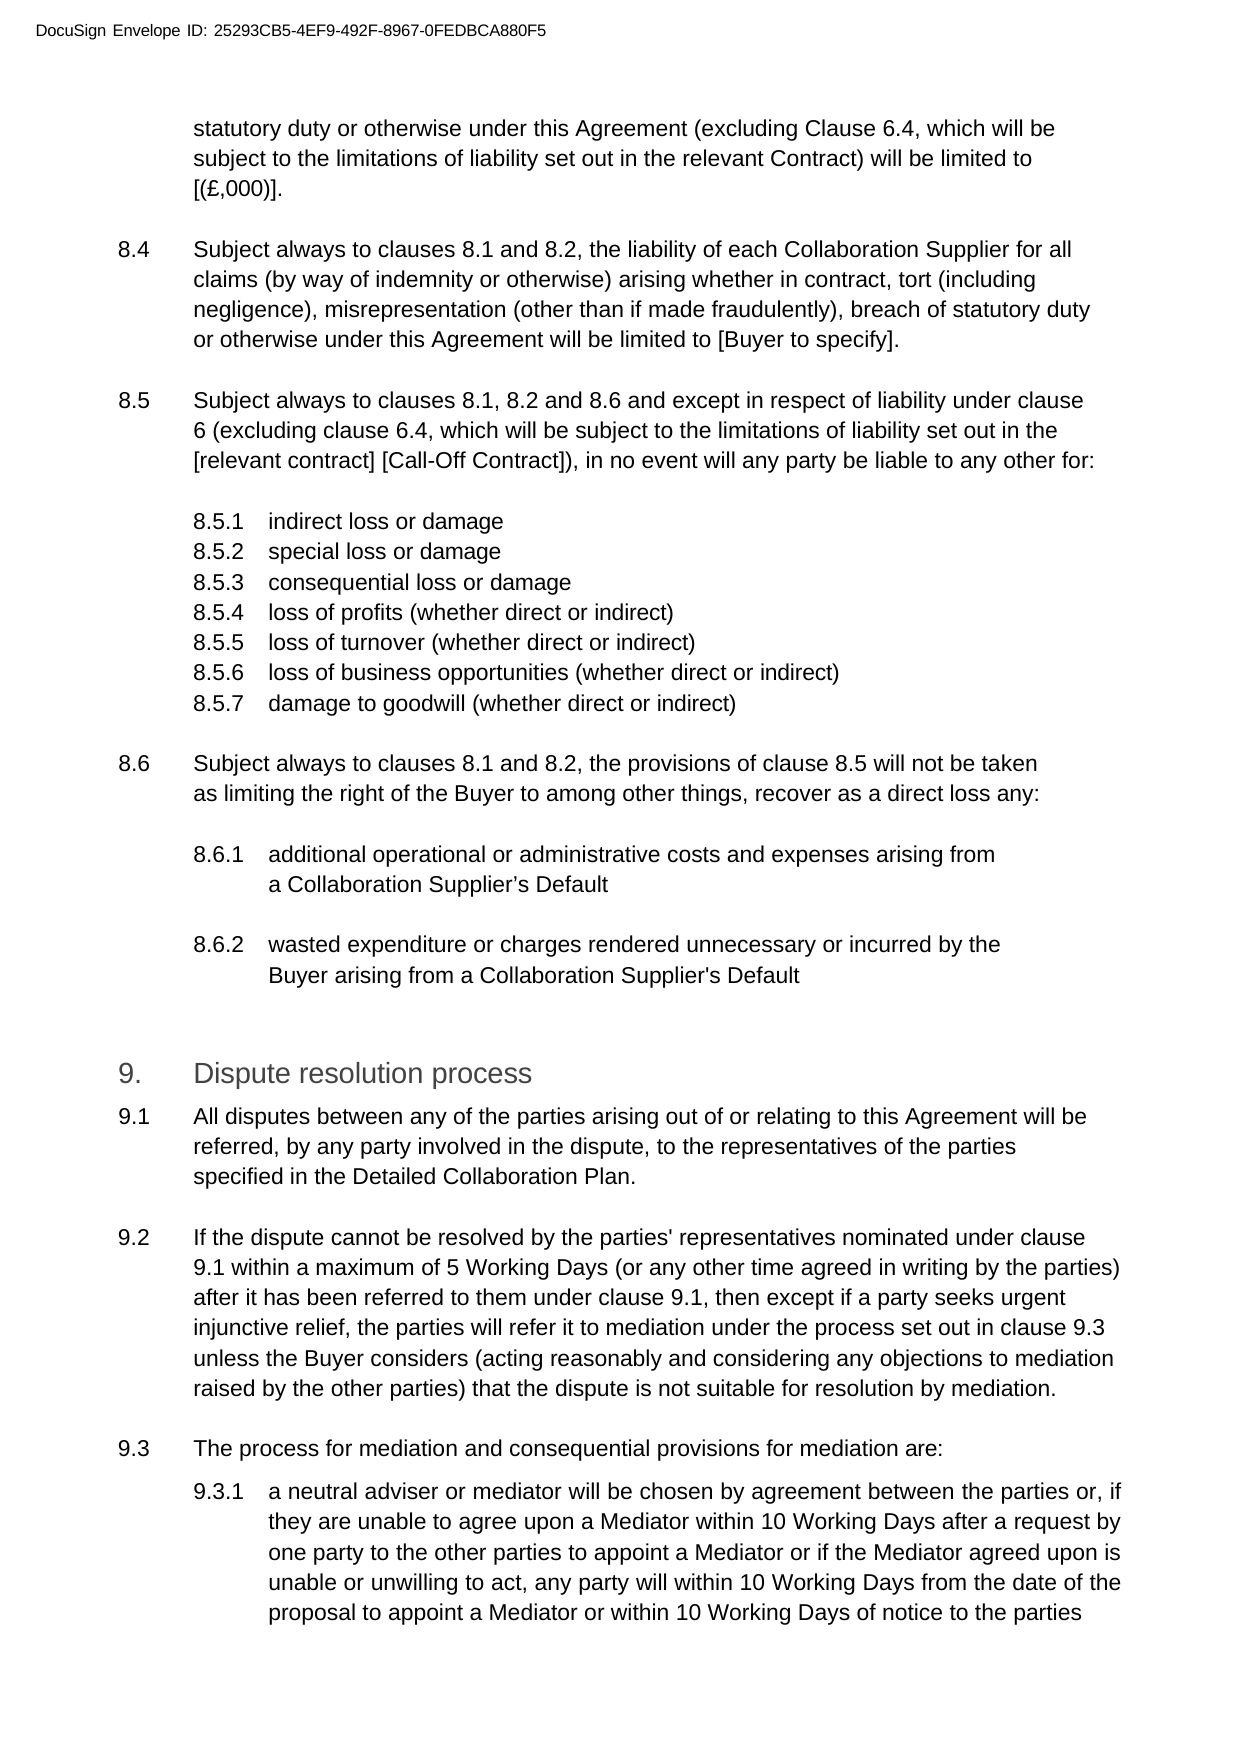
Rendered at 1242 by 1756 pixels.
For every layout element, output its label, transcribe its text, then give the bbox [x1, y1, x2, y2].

list damage to goodwill (whether direct or indirect) [193, 690, 1135, 716]
list Subject always to clauses 8.1 and 8.2, the provisions of clause 8.5 will not be taken as limiting the right of the Buyer to among other things, recover as a direct loss any: [118, 750, 1065, 807]
list All disputes between any of the parties arising out of or relating to this Agreement will be referred, by any party involved in the dispute, to the representatives of the parties specified in the Detailed Collaboration Plan. [118, 1103, 1110, 1189]
list loss of profits (whether direct or indirect) [193, 599, 1135, 625]
text statutory duty or otherwise under this Agreement (excluding Clause 6.4, which will be subject to the limitations of liability set out in the relevant Contract) will be limited to [(£,000)]. [193, 115, 1112, 202]
list special loss or damage [193, 538, 1135, 564]
list additional operational or administrative costs and expenses arising from a Collaboration Supplier’s Default [193, 841, 1012, 897]
list wasted expenditure or charges rendered unnecessary or incurred by the Buyer arising from a Collaboration Supplier's Default [193, 931, 1063, 988]
list indirect loss or damage [193, 508, 1135, 534]
text 9.1 within a maximum of 5 Working Days (or any other time agreed in writing by the parties) after it has been referred to them under clause 9.1, then except if a party seeks urgent injunctive relief, the parties will refer it to mediation under the process set out in clause 9.3 unless the Buyer considers (acting reasonably and considering any objections to mediation raised by the other parties) that the dispute is not suitable for resolution by mediation. [193, 1254, 1135, 1401]
list a neutral adviser or mediator will be chosen by agreement between the parties or, if they are unable to agree upon a Mediator within 10 Working Days after a request by one party to the other parties to appoint a Mediator or if the Mediator agreed upon is unable or unwilling to act, any party will within 10 Working Days from the date of the proposal to appoint a Mediator or within 10 Working Days of notice to the parties [193, 1478, 1121, 1625]
list The process for mediation and consequential provisions for mediation are: [118, 1435, 1135, 1461]
list loss of turnover (whether direct or indirect) [193, 629, 1135, 655]
list Subject always to clauses 8.1 and 8.2, the liability of each Collaboration Supplier for all claims (by way of indemnity or otherwise) arising whether in contract, tort (including negligence), misrepresentation (other than if made fraudulently), breach of statutory duty or otherwise under this Agreement will be limited to [Buyer to specify]. [118, 236, 1113, 353]
list consequential loss or damage [193, 568, 1135, 595]
list If the dispute cannot be resolved by the parties' representatives nominated under clause [118, 1223, 1135, 1250]
subtitle Dispute resolution process [118, 1056, 1135, 1089]
list loss of business opportunities (whether direct or indirect) [193, 659, 1135, 686]
list Subject always to clauses 8.1, 8.2 and 8.6 and except in respect of liability under clause 6 (excluding clause 6.4, which will be subject to the limitations of liability set out in the [relevant contract] [Call-Off Contract]), in no event will any party be liable to any other for: [118, 387, 1099, 474]
